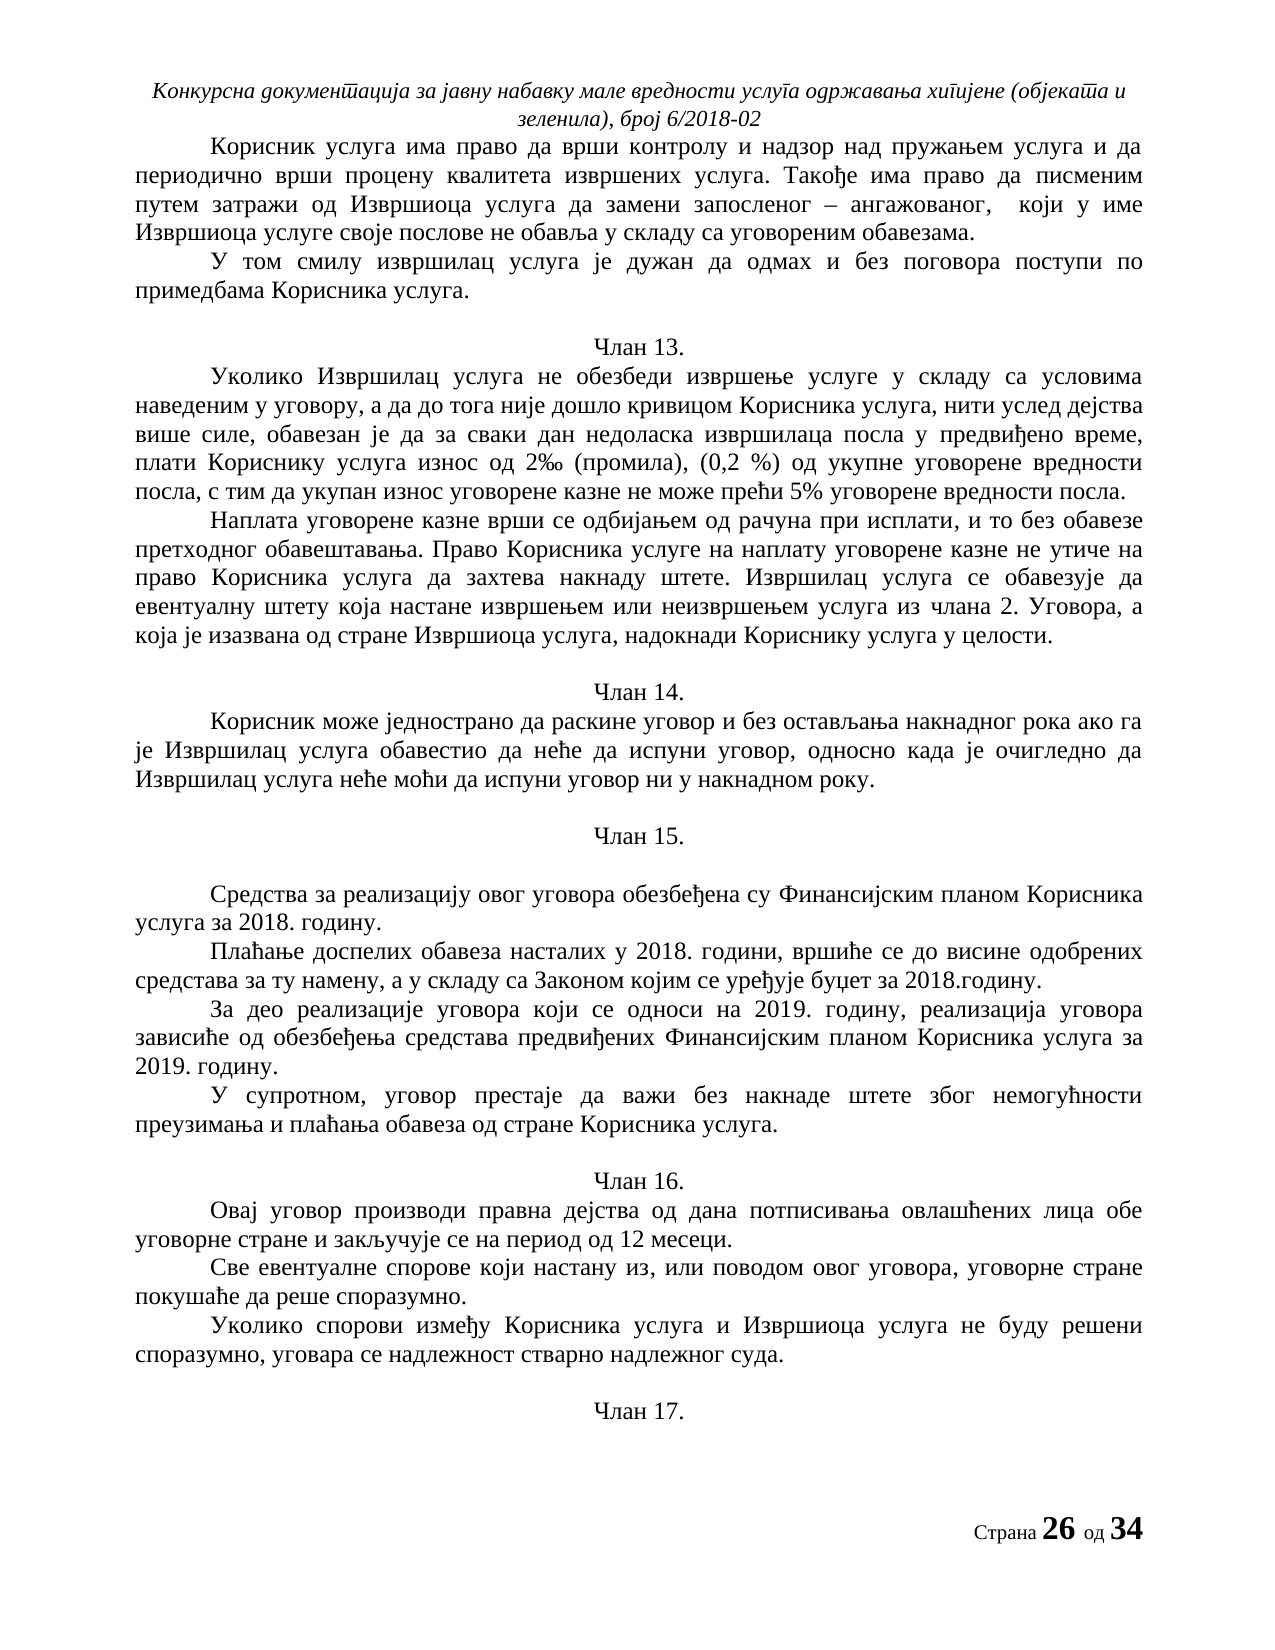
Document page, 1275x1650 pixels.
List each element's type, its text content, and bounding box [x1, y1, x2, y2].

text Уколико спорови између Корисника услуга и Извршиоца услуга не буду решени споразумно, уговара се надлежност стварно надлежног суда. [135, 1310, 1143, 1367]
text Уколико Извршилац услуга не обезбеди извршење услуге у складу са условима наведеним у уговору, а да до тога није дошло кривицом Корисника услуга, нити услед дејства више силе, обавезан је да за сваки дан недоласка извршилаца посла у предвиђено време, плати Кориснику услуга износ од 2‰ (промила), (0,2 %) од укупне уговорене вредности посла, с тим да укупан износ уговорене казне не може прећи 5% уговорене вредности посла. [135, 361, 1143, 505]
text Средства за реализацију овог уговора обезбеђена су Финансијским планом Корисника услуга за 2018. годину. [135, 879, 1143, 936]
text У супротном, уговор престаје да важи без накнаде штете због немогућности преузимања и плаћања обавеза од стране Корисника услуга. [135, 1080, 1143, 1137]
text Члан 17. [135, 1396, 1143, 1425]
text У том смилу извршилац услуга је дужан да одмах и без поговора поступи по примедбама Корисника услуга. [135, 246, 1143, 304]
text За део реализације уговора који се односи на 2019. годину, реализација уговора зависиће од обезбеђења средстава предвиђених Финансијским планом Корисника услуга за 2019. годину. [135, 994, 1143, 1080]
text Члан 14. [135, 677, 1143, 706]
text Корисник услуга има право да врши контролу и надзор над пружањем услуга и да периодично врши процену квалитета извршених услуга. Такође има право да писменим путем затражи од Извршиоца услуга да замени запосленог – ангажованог, који у име Извршиоца услуге своје послове не обавља у складу са уговореним обавезама. [135, 131, 1143, 246]
text Члан 13. [135, 332, 1143, 361]
text Члан 16. [135, 1166, 1143, 1195]
text Све евентуалне спорове који настану из, или поводом овог уговора, уговорне стране покушаће да реше споразумно. [135, 1252, 1143, 1310]
text Корисник може једнострано да раскине уговор и без остављања накнадног рока ако га је Извршилац услуга обавестио да неће да испуни уговор, односно када је очигледно да Извршилац услуга неће моћи да испуни уговор ни у накнадном року. [135, 706, 1143, 792]
text Члан 15. [135, 821, 1143, 850]
text Плаћање доспелих обавеза насталих у 2018. години, вршиће се до висине одобрених средстава за ту намену, а у складу са Законом којим се уређује буџет за 2018.годину. [135, 936, 1143, 994]
text Наплата уговорене казне врши се одбијањем од рачуна при исплати, и то без обавезе претходног обавештавања. Право Корисника услуге на наплату уговорене казне не утиче на право Корисника услуга да захтева накнаду штете. Извршилац услуга се обавезује да евентуалну штету која настане извршењем или неизвршењем услуга из члана 2. Уговора, а која је изазвана од стране Извршиоца услуга, надокнади Кориснику услуга у целости. [135, 505, 1143, 649]
text Овај уговор производи правна дејства од дана потписивања овлашћених лица обе уговорне стране и закључује се на период од 12 месеци. [135, 1195, 1143, 1252]
